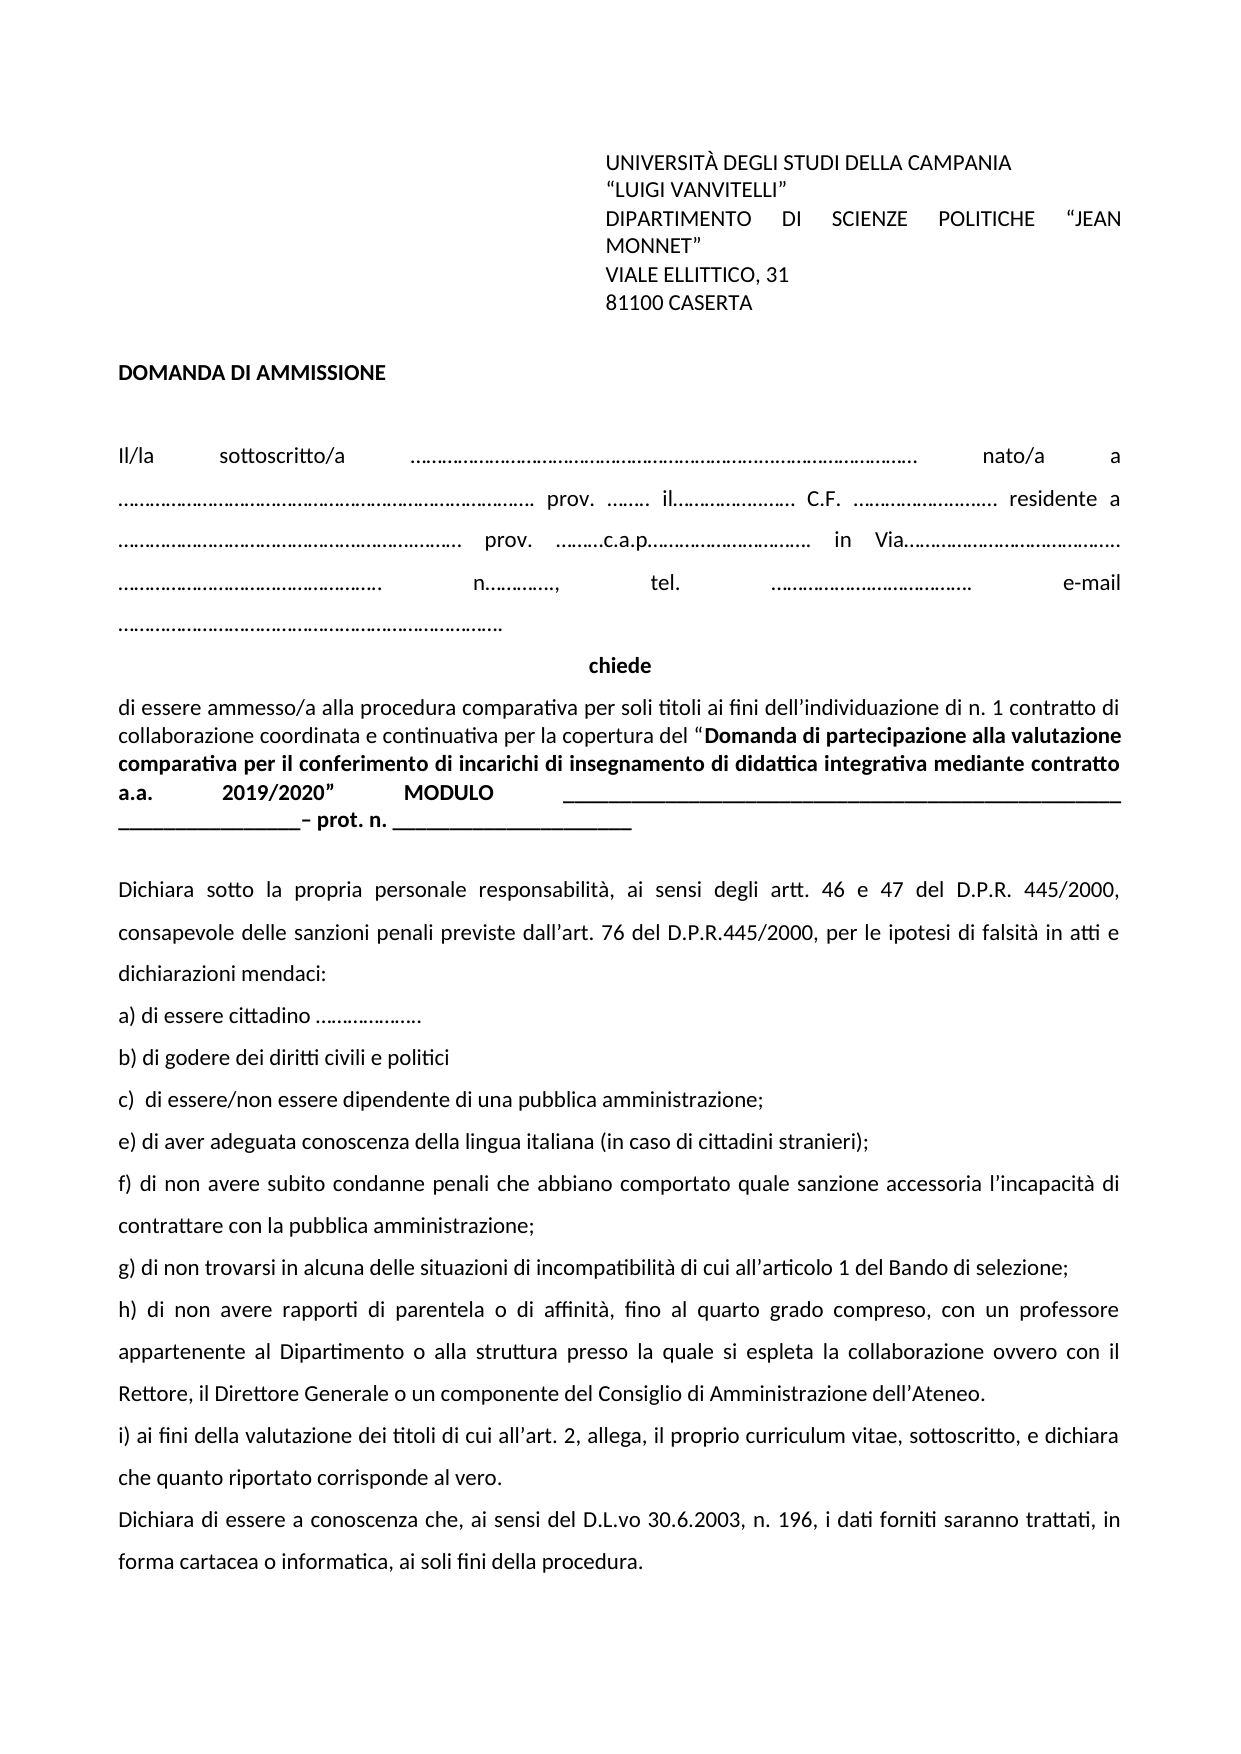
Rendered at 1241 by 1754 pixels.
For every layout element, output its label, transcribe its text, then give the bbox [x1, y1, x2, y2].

text UNIVERSITÀ DEGLI STUDI DELLA CAMPANIA [605, 148, 1122, 176]
text Il/la sottoscritto/a …………………………………………………………...……………………… nato/a a ……………………………………………………………………. prov. …….. il……………..…… C.F. ………………..….… residente a ……………………………………….……….……… prov. ………c.a.p…………………………. in Via…………………………………..………………………………………….. n…………., tel. ……………….………………. e-mail ………………………………………………………………. [118, 442, 1122, 638]
text f) di non avere subito condanne penali che abbiano comportato quale sanzione accessoria l’incapacità di contrattare con la pubblica amministrazione; [118, 1169, 1122, 1239]
text chiede [118, 652, 1122, 679]
text h) di non avere rapporti di parentela o di affinità, fino al quarto grado compreso, con un professore appartenente al Dipartimento o alla struttura presso la quale si espleta la collaborazione ovvero con il Rettore, il Direttore Generale o un componente del Consiglio di Amministrazione dell’Ateneo. [118, 1295, 1122, 1407]
text b) di godere dei diritti civili e politici [118, 1043, 1122, 1072]
text DOMANDA DI AMMISSIONE [118, 358, 1122, 386]
text c) di essere/non essere dipendente di una pubblica amministrazione; [118, 1086, 1122, 1113]
text Dichiara di essere a conoscenza che, ai sensi del D.L.vo 30.6.2003, n. 196, i dati forniti saranno trattati, in forma cartacea o informatica, ai soli fini della procedura. [118, 1505, 1122, 1575]
text DIPARTIMENTO DI SCIENZE POLITICHE “JEAN MONNET” [605, 204, 1122, 260]
text “LUIGI VANVITELLI” [605, 176, 1122, 204]
text g) di non trovarsi in alcuna delle situazioni di incompatibilità di cui all’articolo 1 del Bando di selezione; [118, 1253, 1122, 1281]
text 81100 CASERTA [605, 288, 1122, 316]
text VIALE ELLITTICO, 31 [605, 260, 1122, 288]
text Dichiara sotto la propria personale responsabilità, ai sensi degli artt. 46 e 47 del D.P.R. 445/2000, consapevole delle sanzioni penali previste dall’art. 76 del D.P.R.445/2000, per le ipotesi di falsità in atti e dichiarazioni mendaci: [118, 876, 1122, 988]
text e) di aver adeguata conoscenza della lingua italiana (in caso di cittadini stranieri); [118, 1127, 1122, 1156]
text i) ai fini della valutazione dei titoli di cui all’art. 2, allega, il proprio curriculum vitae, sottoscritto, e dichiara che quanto riportato corrisponde al vero. [118, 1421, 1122, 1491]
text di essere ammesso/a alla procedura comparativa per soli titoli ai fini dell’individuazione di n. 1 contratto di collaborazione coordinata e continuativa per la copertura del “Domanda di partecipazione alla valutazione comparativa per il conferimento di incarichi di insegnamento di didattica integrativa mediante contratto a.a. 2019/2020” MODULO _________________________________________________ ________________– prot. n. _____________________ [118, 693, 1122, 834]
text a) di essere cittadino ……………….. [118, 1002, 1122, 1029]
